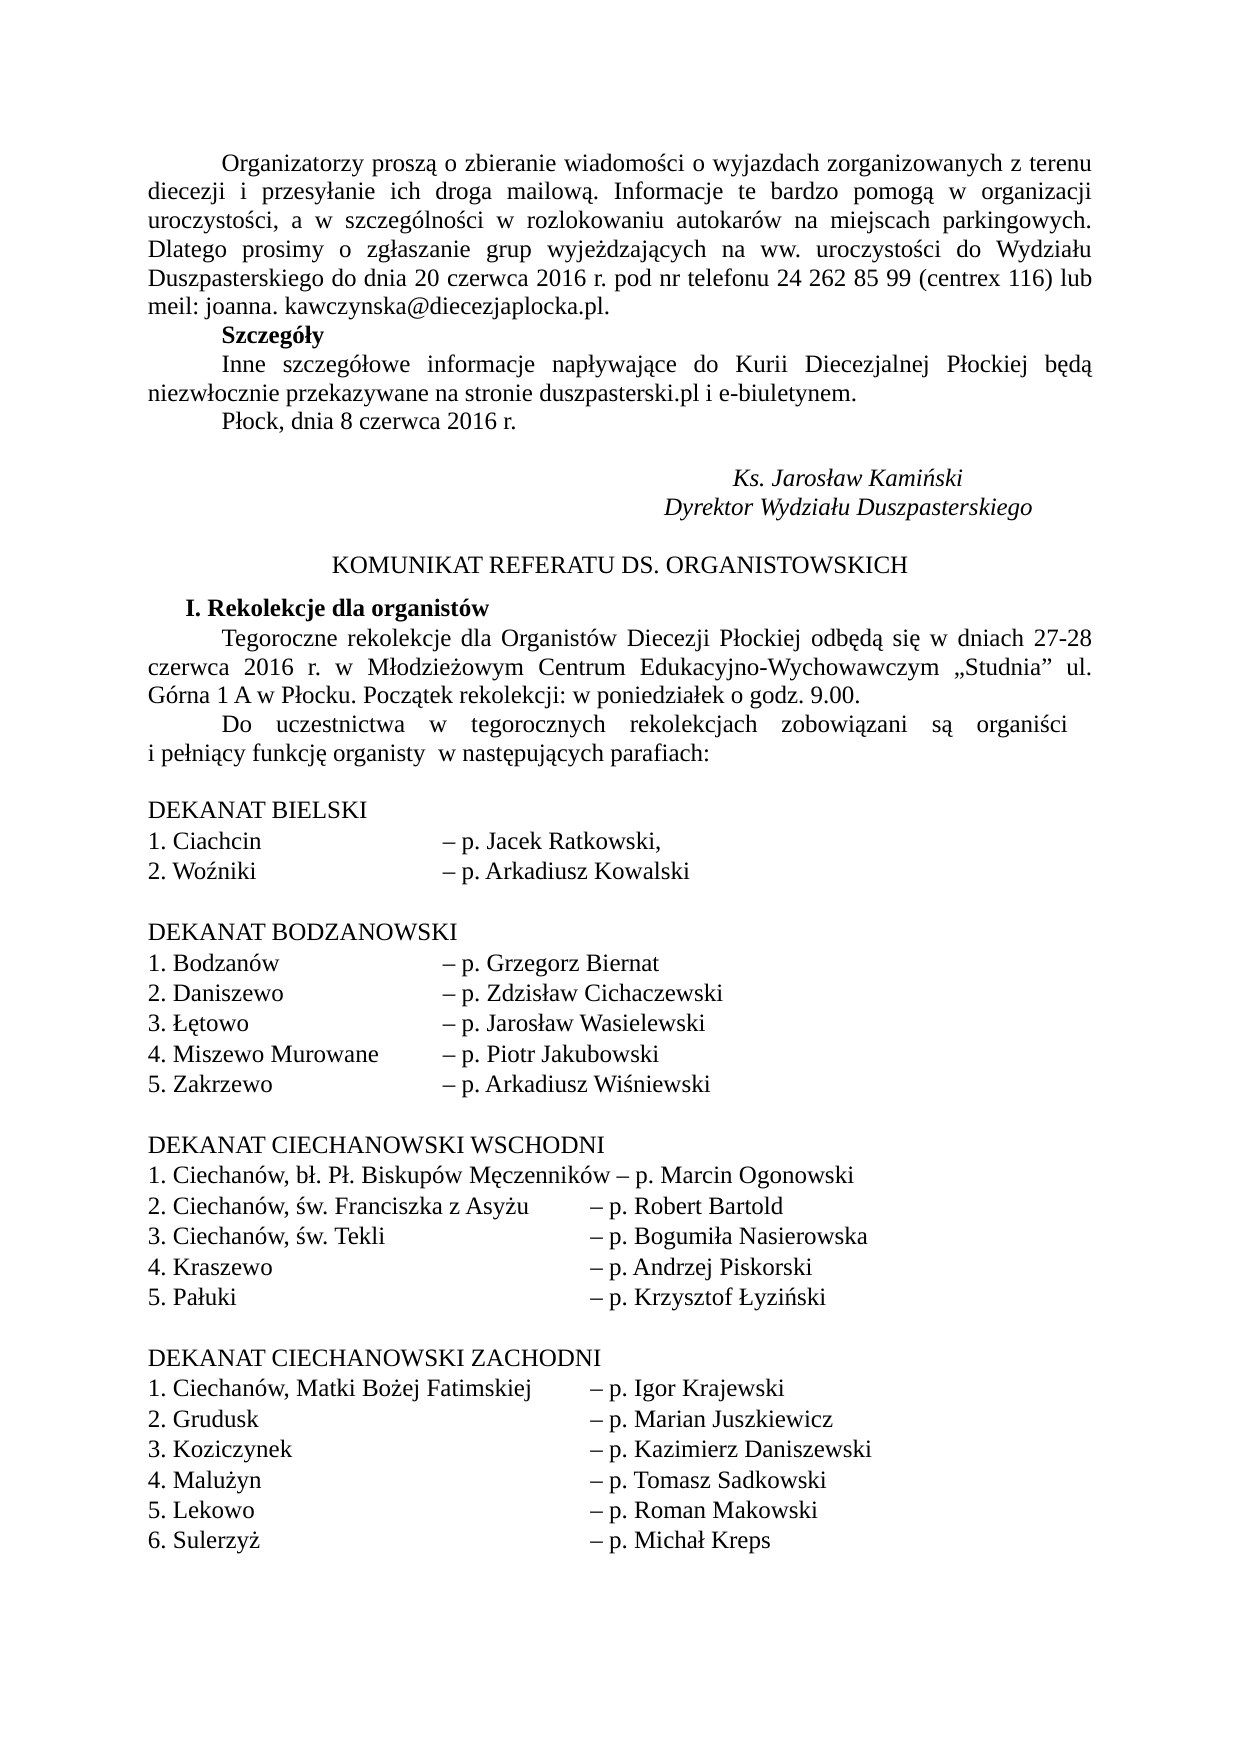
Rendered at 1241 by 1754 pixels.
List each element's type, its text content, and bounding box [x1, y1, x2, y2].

text KOMUNIKAT REFERATU DS. ORGANISTOWSKICH [148, 550, 1093, 578]
text DEKANAT BIELSKI [148, 796, 1093, 824]
text Ks. Jarosław Kamiński [664, 463, 1093, 492]
text Płock, dnia 8 czerwca 2016 r. [148, 406, 1093, 435]
text 3. Koziczynek – p. Kazimierz Daniszewski [148, 1434, 1093, 1463]
text 4. Miszewo Murowane – p. Piotr Jakubowski [148, 1039, 1093, 1068]
text 3. Ciechanów, św. Tekli – p. Bogumiła Nasierowska [148, 1221, 1093, 1250]
text 2. Ciechanów, św. Franciszka z Asyżu – p. Robert Bartold [148, 1191, 1093, 1220]
text 1. Bodzanów – p. Grzegorz Biernat [148, 948, 1093, 976]
text 2. Grudusk – p. Marian Juszkiewicz [148, 1404, 1093, 1433]
text 2. Daniszewo – p. Zdzisław Cichaczewski [148, 978, 1093, 1007]
text 1. Ciechanów, bł. Pł. Biskupów Męczenników – p. Marcin Ogonowski [148, 1161, 1093, 1189]
text 2. Woźniki – p. Arkadiusz Kowalski [148, 856, 1093, 885]
text Szczegóły [148, 320, 1093, 349]
text 6. Sulerzyż – p. Michał Kreps [148, 1526, 1093, 1554]
text Dyrektor Wydziału Duszpasterskiego [664, 492, 1093, 521]
text Tegoroczne rekolekcje dla Organistów Diecezji Płockiej odbędą się w dniach 27-28 czerwca 2016 r. w Młodzieżowym Centrum Edukacyjno-Wychowawczym „Studnia” ul. Górna 1 A w Płocku. Początek rekolekcji: w poniedziałek o godz. 9.00. [148, 623, 1093, 709]
text DEKANAT BODZANOWSKI [148, 917, 1093, 946]
text 5. Pałuki – p. Krzysztof Łyziński [148, 1282, 1093, 1311]
text Do uczestnictwa w tegorocznych rekolekcjach zobowiązani są organiści i pełniący funkcję organisty w następujących parafiach: [148, 709, 1093, 767]
text Organizatorzy proszą o zbieranie wiadomości o wyjazdach zorganizowanych z terenu diecezji i przesyłanie ich droga mailową. Informacje te bardzo pomogą w organizacji uroczystości, a w szczególności w rozlokowaniu autokarów na miejscach parkingowych. Dlatego prosimy o zgłaszanie grup wyjeżdzających na ww. uroczystości do Wydziału Duszpasterskiego do dnia 20 czerwca 2016 r. pod nr telefonu 24 262 85 99 (centrex 116) lub meil: joanna. kawczynska@diecezjaplocka.pl. [148, 148, 1093, 320]
text 1. Ciechanów, Matki Bożej Fatimskiej – p. Igor Krajewski [148, 1373, 1093, 1402]
text DEKANAT CIECHANOWSKI WSCHODNI [148, 1130, 1093, 1159]
text Inne szczegółowe informacje napływające do Kurii Diecezjalnej Płockiej będą niezwłocznie przekazywane na stronie duszpasterski.pl i e-biuletynem. [148, 349, 1093, 406]
text 4. Malużyn – p. Tomasz Sadkowski [148, 1465, 1093, 1493]
text 5. Zakrzewo – p. Arkadiusz Wiśniewski [148, 1069, 1093, 1098]
text 5. Lekowo – p. Roman Makowski [148, 1495, 1093, 1524]
text I. Rekolekcje dla organistów [185, 593, 1093, 621]
text DEKANAT CIECHANOWSKI ZACHODNI [148, 1343, 1093, 1372]
text 1. Ciachcin – p. Jacek Ratkowski, [148, 826, 1093, 855]
text 3. Łętowo – p. Jarosław Wasielewski [148, 1008, 1093, 1037]
text 4. Kraszewo – p. Andrzej Piskorski [148, 1252, 1093, 1281]
